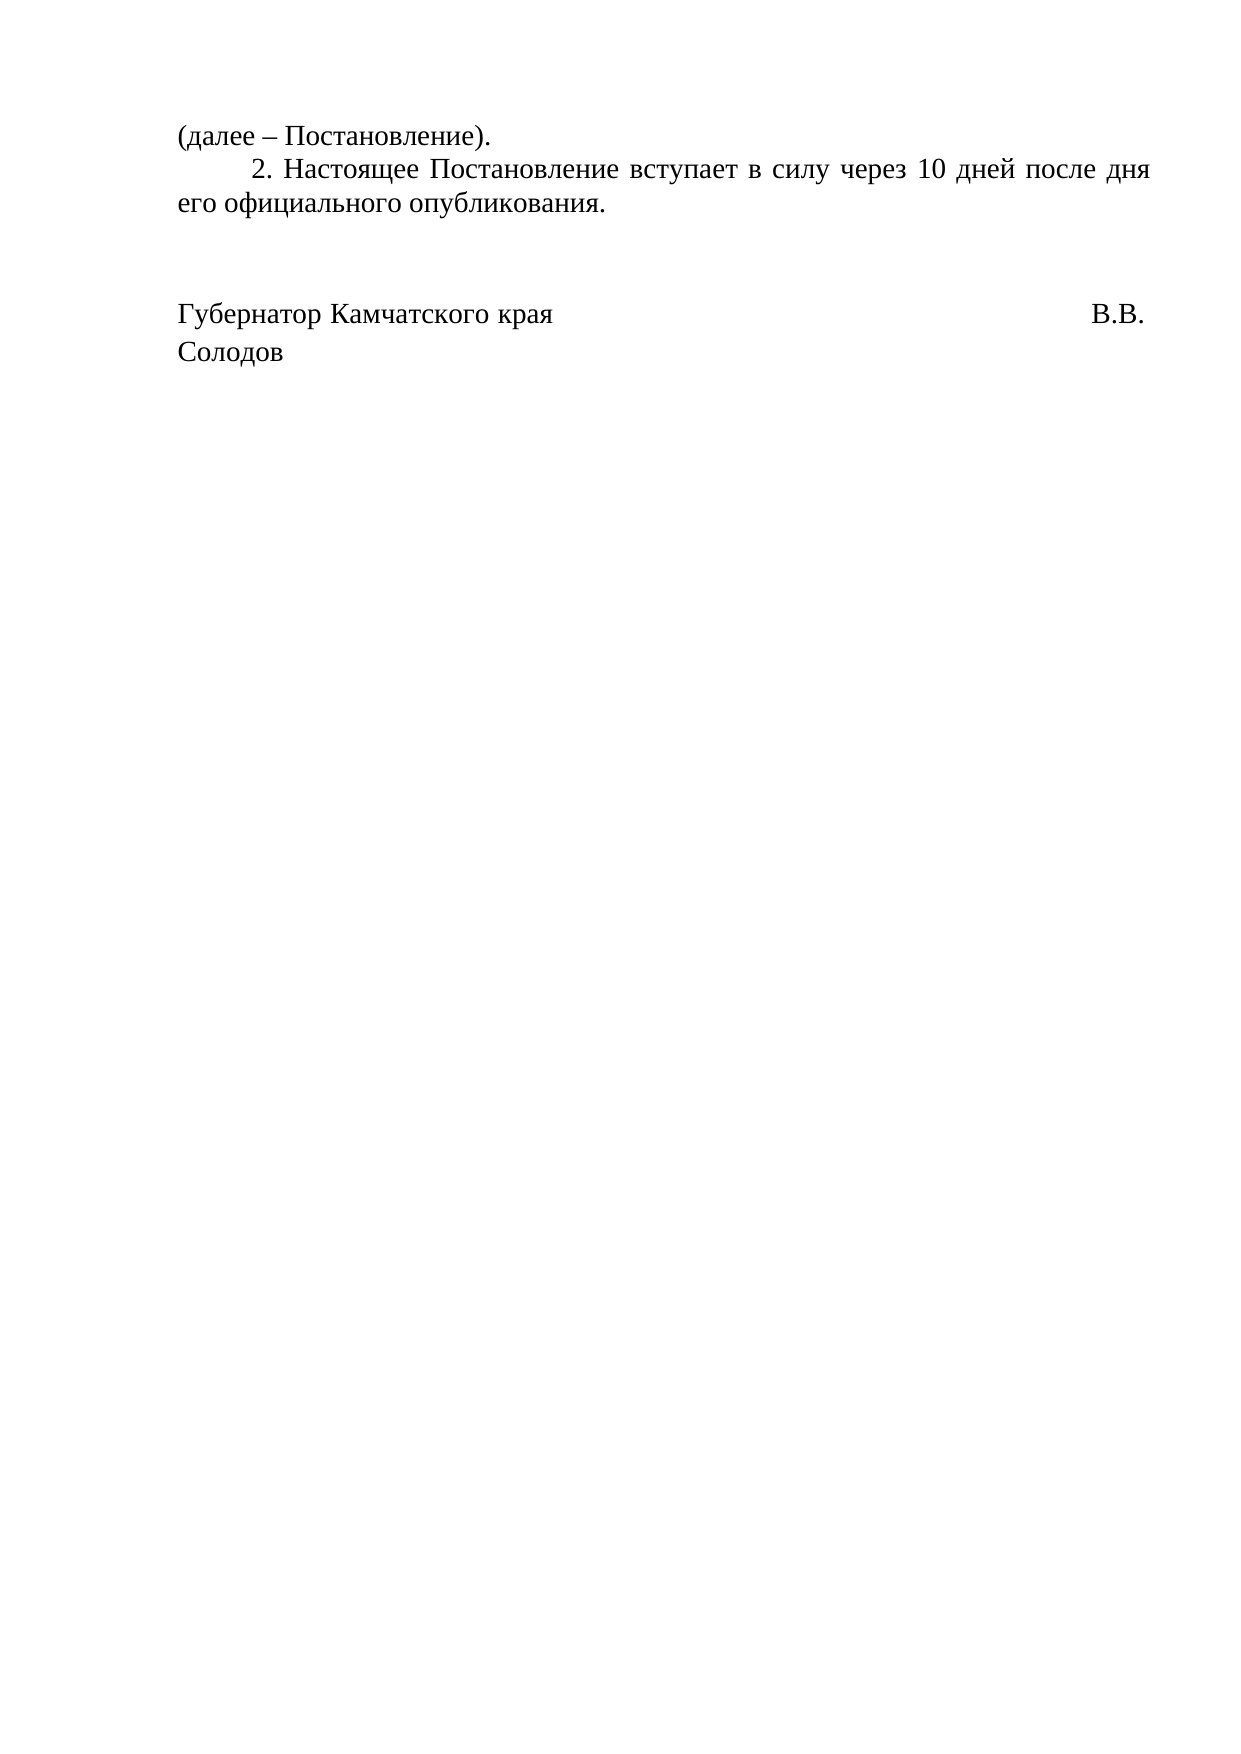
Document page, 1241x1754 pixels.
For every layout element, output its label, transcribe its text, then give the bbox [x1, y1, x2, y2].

subtitle 2. Настоящее Постановление вступает в силу через 10 дней после дня его официального опубликования. [177, 152, 1152, 219]
text Губернатор Камчатского края В.В. Солодов [177, 296, 1152, 368]
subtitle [177, 118, 1152, 152]
